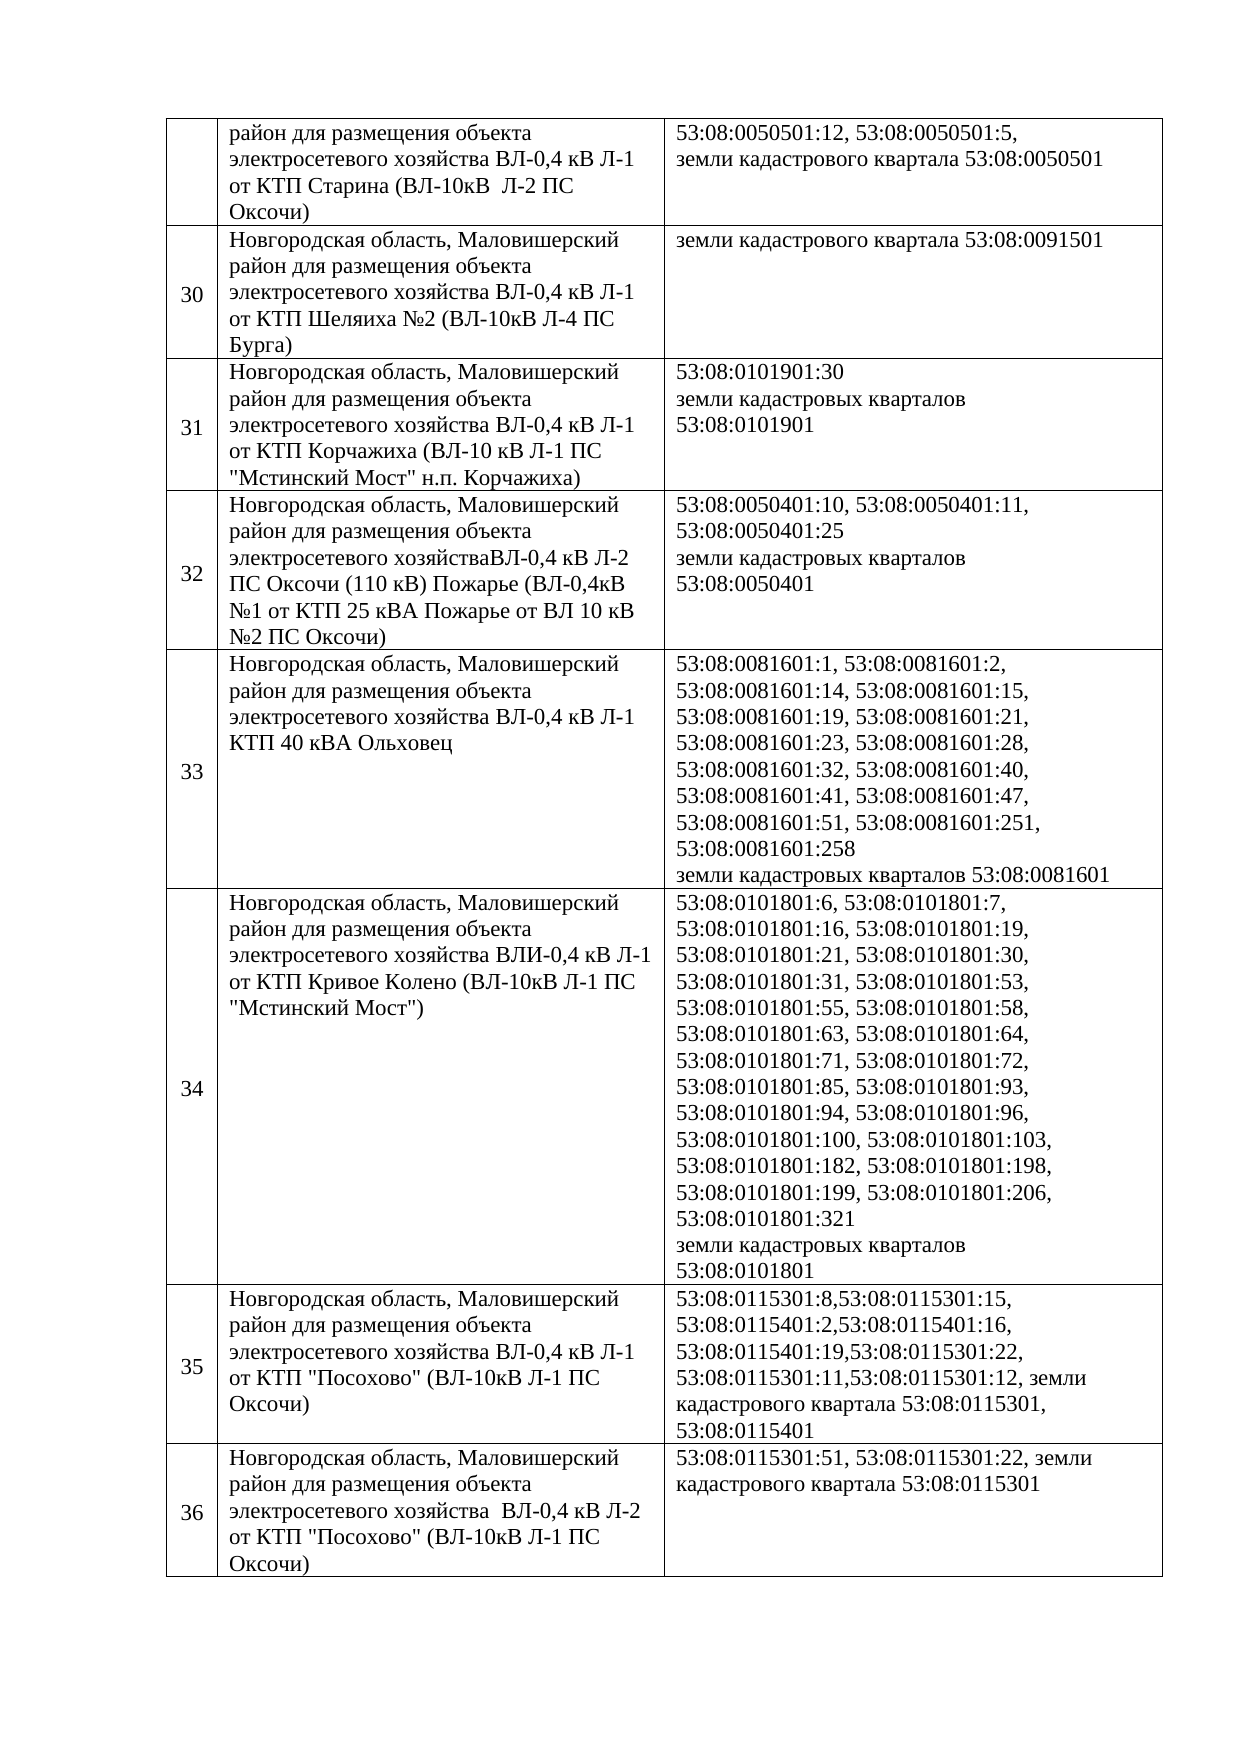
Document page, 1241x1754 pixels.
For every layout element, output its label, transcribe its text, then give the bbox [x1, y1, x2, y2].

table_cell 31 [167, 359, 217, 490]
table_cell Новгородская область, Маловишерский район для размещения объекта электросетевого хозяйства ВЛ-0,4 кВ Л-2 от КТП "Посохово" (ВЛ-10кВ Л-1 ПС Оксочи) [218, 1444, 664, 1576]
table_cell 53:08:0101901:30 земли кадастровых кварталов 53:08:0101901 [665, 359, 1162, 490]
table_cell 35 [167, 1285, 217, 1443]
table_cell 53:08:0081601:1, 53:08:0081601:2, 53:08:0081601:14, 53:08:0081601:15, 53:08:0081601:19, 53:08:0081601:21, 53:08:0081601:23, 53:08:0081601:28, 53:08:0081601:32, 53:08:0081601:40, 53:08:0081601:41, 53:08:0081601:47, 53:08:0081601:51, 53:08:0081601:251, 53:08:0081601:258 земли кадастровых кварталов 53:08:0081601 [665, 650, 1162, 888]
table_cell Новгородская область, Маловишерский район для размещения объекта электросетевого хозяйства ВЛ-0,4 кВ Л-1 от КТП Шеляиха №2 (ВЛ-10кВ Л-4 ПС Бурга) [218, 226, 664, 357]
table_cell 33 [167, 650, 217, 888]
table_cell 29 [167, 119, 217, 224]
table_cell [665, 119, 1162, 224]
table_cell Новгородская область, Маловишерский район для размещения объекта электросетевого хозяйства ВЛ-0,4 кВ Л-1 от КТП Корчажиха (ВЛ-10 кВ Л-1 ПС "Мстинский Мост" н.п. Корчажиха) [218, 359, 664, 490]
table_cell 53:08:0115301:8,53:08:0115301:15, 53:08:0115401:2,53:08:0115401:16, 53:08:0115401:19,53:08:0115301:22, 53:08:0115301:11,53:08:0115301:12, земли кадастрового квартала 53:08:0115301, 53:08:0115401 [665, 1285, 1162, 1443]
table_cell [218, 119, 664, 224]
table_cell Новгородская область, Маловишерский район для размещения объекта электросетевого хозяйства ВЛ-0,4 кВ Л-1 КТП 40 кВА Ольховец [218, 650, 664, 888]
table_cell 34 [167, 889, 217, 1284]
table_cell 30 [167, 226, 217, 357]
table_cell земли кадастрового квартала 53:08:0091501 [665, 226, 1162, 357]
table_cell 53:08:0050401:10, 53:08:0050401:11, 53:08:0050401:25 земли кадастровых кварталов 53:08:0050401 [665, 491, 1162, 649]
table_cell Новгородская область, Маловишерский район для размещения объекта электросетевого хозяйства ВЛИ-0,4 кВ Л-1 от КТП Кривое Колено (ВЛ-10кВ Л-1 ПС "Мстинский Мост") [218, 889, 664, 1284]
table_cell Новгородская область, Маловишерский район для размещения объекта электросетевого хозяйстваВЛ-0,4 кВ Л-2 ПС Оксочи (110 кВ) Пожарье (ВЛ-0,4кВ №1 от КТП 25 кВА Пожарье от ВЛ 10 кВ №2 ПС Оксочи) [218, 491, 664, 649]
table_cell Новгородская область, Маловишерский район для размещения объекта электросетевого хозяйства ВЛ-0,4 кВ Л-1 от КТП "Посохово" (ВЛ-10кВ Л-1 ПС Оксочи) [218, 1285, 664, 1443]
table_cell 36 [167, 1444, 217, 1576]
table_cell 53:08:0101801:6, 53:08:0101801:7, 53:08:0101801:16, 53:08:0101801:19, 53:08:0101801:21, 53:08:0101801:30, 53:08:0101801:31, 53:08:0101801:53, 53:08:0101801:55, 53:08:0101801:58, 53:08:0101801:63, 53:08:0101801:64, 53:08:0101801:71, 53:08:0101801:72, 53:08:0101801:85, 53:08:0101801:93, 53:08:0101801:94, 53:08:0101801:96, 53:08:0101801:100, 53:08:0101801:103, 53:08:0101801:182, 53:08:0101801:198, 53:08:0101801:199, 53:08:0101801:206, 53:08:0101801:321 земли кадастровых кварталов 53:08:0101801 [665, 889, 1162, 1284]
table_cell 53:08:0115301:51, 53:08:0115301:22, земли кадастрового квартала 53:08:0115301 [665, 1444, 1162, 1576]
table_cell 32 [167, 491, 217, 649]
